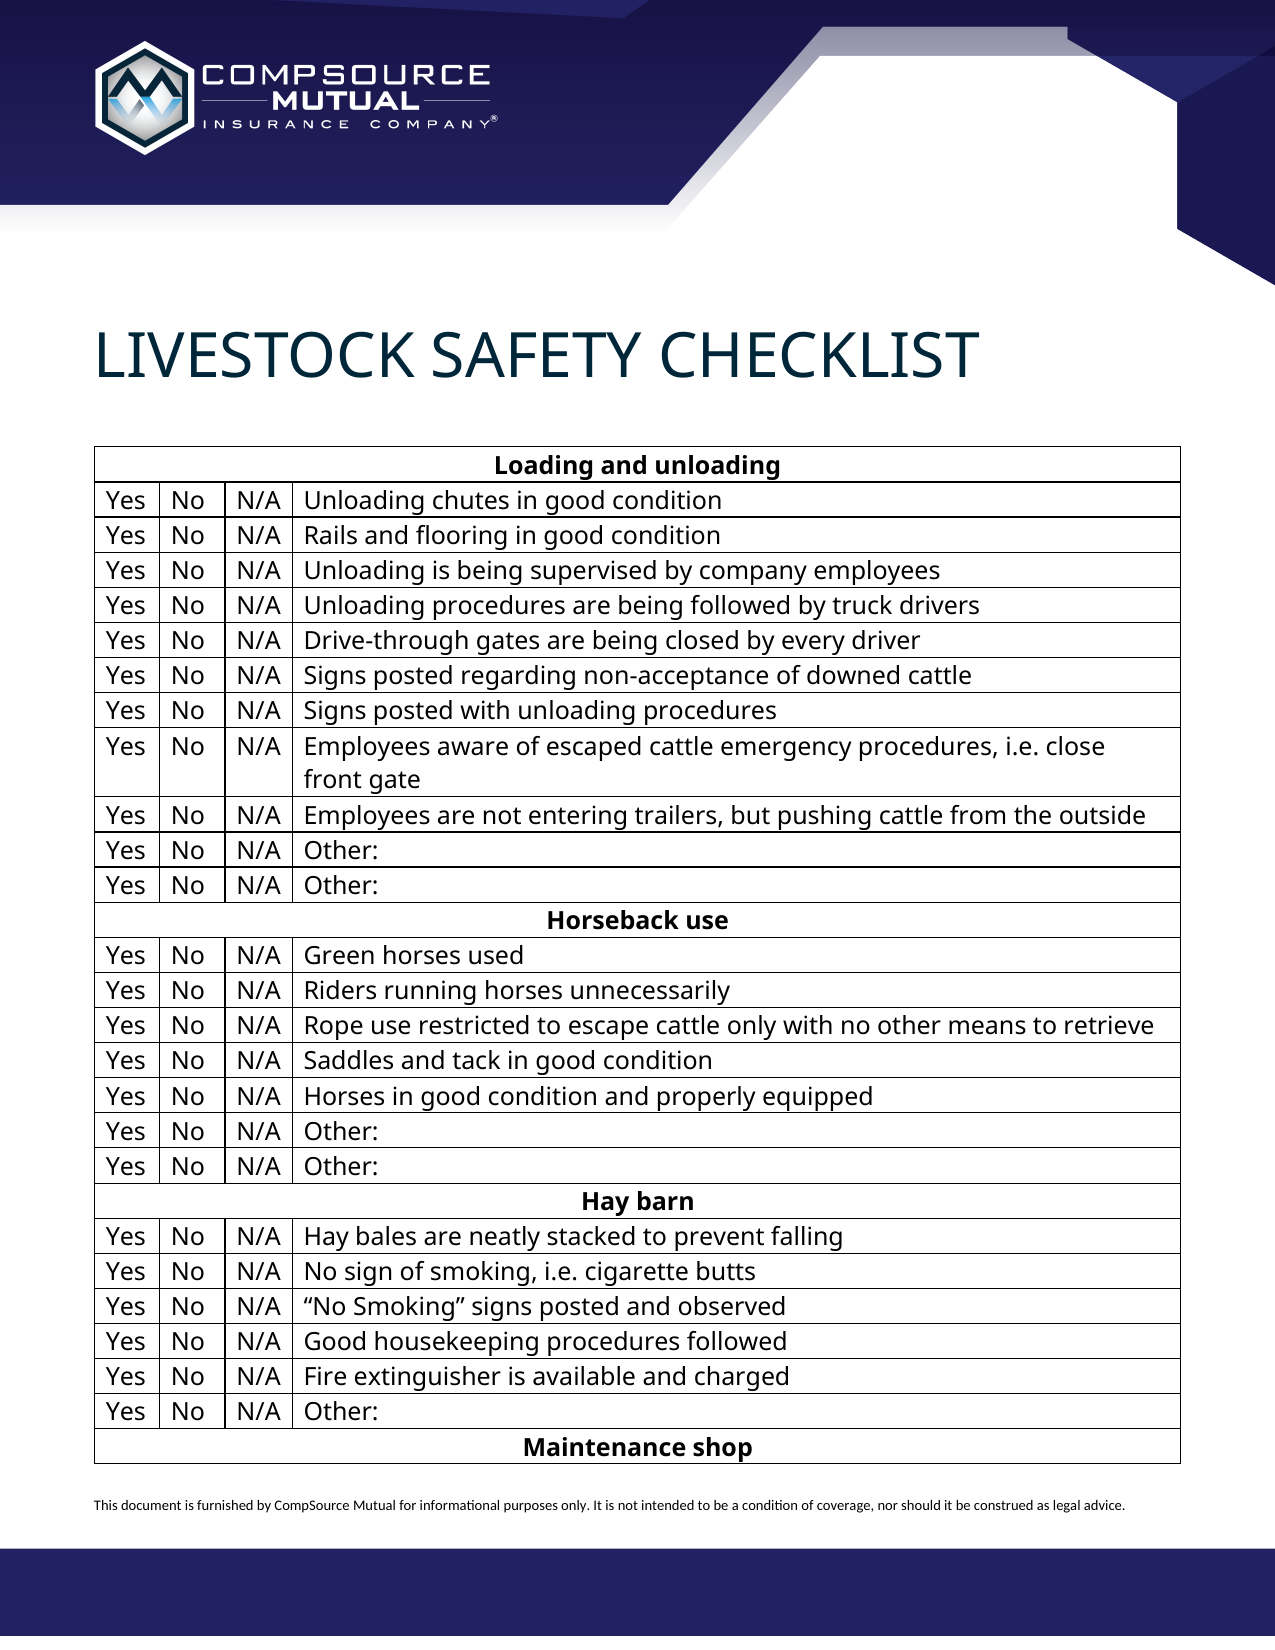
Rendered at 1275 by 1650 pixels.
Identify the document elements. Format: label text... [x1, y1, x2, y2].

table_cell No [160, 1394, 224, 1428]
table_cell Yes [95, 1078, 159, 1112]
table_cell Unloading chutes in good condition [293, 483, 1180, 516]
table_cell N/A [226, 1148, 292, 1182]
table_cell Yes [95, 518, 159, 552]
table_cell N/A [226, 693, 292, 727]
table_cell Yes [95, 938, 159, 972]
table_cell No [160, 658, 224, 692]
table_cell Other: [293, 1394, 1180, 1428]
table_cell N/A [226, 1043, 292, 1077]
table_cell N/A [226, 658, 292, 692]
table_cell N/A [226, 973, 292, 1007]
table_cell No [160, 797, 224, 831]
table_cell Yes [95, 1324, 159, 1358]
table_cell N/A [226, 518, 292, 552]
table_cell Yes [95, 868, 159, 902]
table_cell N/A [226, 868, 292, 902]
table_cell Yes [95, 1359, 159, 1393]
table_cell Drive-through gates are being closed by every driver [293, 623, 1180, 657]
table_cell Hay bales are neatly stacked to prevent falling [293, 1219, 1180, 1253]
table_cell Yes [95, 1008, 159, 1042]
table_cell No [160, 1008, 224, 1042]
table_cell Yes [95, 1394, 159, 1428]
table_cell Yes [95, 1113, 159, 1147]
table_cell N/A [226, 1219, 292, 1253]
table_cell No sign of smoking, i.e. cigarette butts [293, 1254, 1180, 1288]
table_cell N/A [226, 483, 292, 516]
table_cell No [160, 1078, 224, 1112]
table_cell No [160, 588, 224, 622]
table_cell No [160, 833, 224, 866]
table_cell Horseback use [95, 903, 1180, 937]
table_cell Yes [95, 728, 159, 796]
table_cell Hay barn [95, 1184, 1180, 1217]
table_cell Yes [95, 483, 159, 516]
table_cell N/A [226, 938, 292, 972]
table_cell N/A [226, 1254, 292, 1288]
table_cell Yes [95, 973, 159, 1007]
table_cell Yes [95, 1219, 159, 1253]
table_cell No [160, 1324, 224, 1358]
picture [0, 0, 1275, 294]
table_cell N/A [226, 1324, 292, 1358]
table_cell Yes [95, 797, 159, 831]
table_cell Yes [95, 588, 159, 622]
table_cell N/A [226, 728, 292, 796]
table_cell Yes [95, 623, 159, 657]
table_cell No [160, 1289, 224, 1323]
table_cell Riders running horses unnecessarily [293, 973, 1180, 1007]
table_header Loading and unloading [95, 447, 1180, 481]
table_cell Other: [293, 1113, 1180, 1147]
table_cell N/A [226, 833, 292, 866]
table_cell Rails and flooring in good condition [293, 518, 1180, 552]
table_cell No [160, 1219, 224, 1253]
table_cell Signs posted with unloading procedures [293, 693, 1180, 727]
table_cell No [160, 938, 224, 972]
table_cell “No Smoking” signs posted and observed [293, 1289, 1180, 1323]
table_cell No [160, 623, 224, 657]
table_cell N/A [226, 1359, 292, 1393]
table_cell Yes [95, 833, 159, 866]
table_cell No [160, 693, 224, 727]
table_cell Maintenance shop [95, 1429, 1180, 1463]
table_cell No [160, 483, 224, 516]
table_cell Employees are not entering trailers, but pushing cattle from the outside [293, 797, 1180, 831]
table_cell Yes [95, 1289, 159, 1323]
table_cell N/A [226, 1289, 292, 1323]
table_cell No [160, 1043, 224, 1077]
table_cell N/A [226, 588, 292, 622]
table_cell N/A [226, 1394, 292, 1428]
table_cell Horses in good condition and properly equipped [293, 1078, 1180, 1112]
table_cell Yes [95, 1148, 159, 1182]
table_cell Green horses used [293, 938, 1180, 972]
table_cell No [160, 1359, 224, 1393]
table_cell Other: [293, 833, 1180, 866]
table_cell Yes [95, 553, 159, 587]
table_cell No [160, 728, 224, 796]
table_cell No [160, 1254, 224, 1288]
table_cell N/A [226, 1008, 292, 1042]
table_cell Fire extinguisher is available and charged [293, 1359, 1180, 1393]
table_cell Other: [293, 1148, 1180, 1182]
table_cell No [160, 553, 224, 587]
table_cell No [160, 518, 224, 552]
table_cell No [160, 1113, 224, 1147]
table_cell Unloading procedures are being followed by truck drivers [293, 588, 1180, 622]
table_cell No [160, 973, 224, 1007]
table_cell Yes [95, 658, 159, 692]
table_cell N/A [226, 623, 292, 657]
table_cell Yes [95, 1254, 159, 1288]
table_cell No [160, 1148, 224, 1182]
table_cell N/A [226, 1078, 292, 1112]
table_cell Signs posted regarding non-acceptance of downed cattle [293, 658, 1180, 692]
table_cell Unloading is being supervised by company employees [293, 553, 1180, 587]
table_cell N/A [226, 797, 292, 831]
table_cell Saddles and tack in good condition [293, 1043, 1180, 1077]
table_cell Yes [95, 693, 159, 727]
table_cell No [160, 868, 224, 902]
table_cell Rope use restricted to escape cattle only with no other means to retrieve [293, 1008, 1180, 1042]
table_cell N/A [226, 553, 292, 587]
table_cell N/A [226, 1113, 292, 1147]
table_cell Good housekeeping procedures followed [293, 1324, 1180, 1358]
table_cell Other: [293, 868, 1180, 902]
subtitle livestock safety checklist [94, 294, 1181, 395]
table_cell Employees aware of escaped cattle emergency procedures, i.e. close front gate [293, 728, 1180, 796]
table_cell Yes [95, 1043, 159, 1077]
